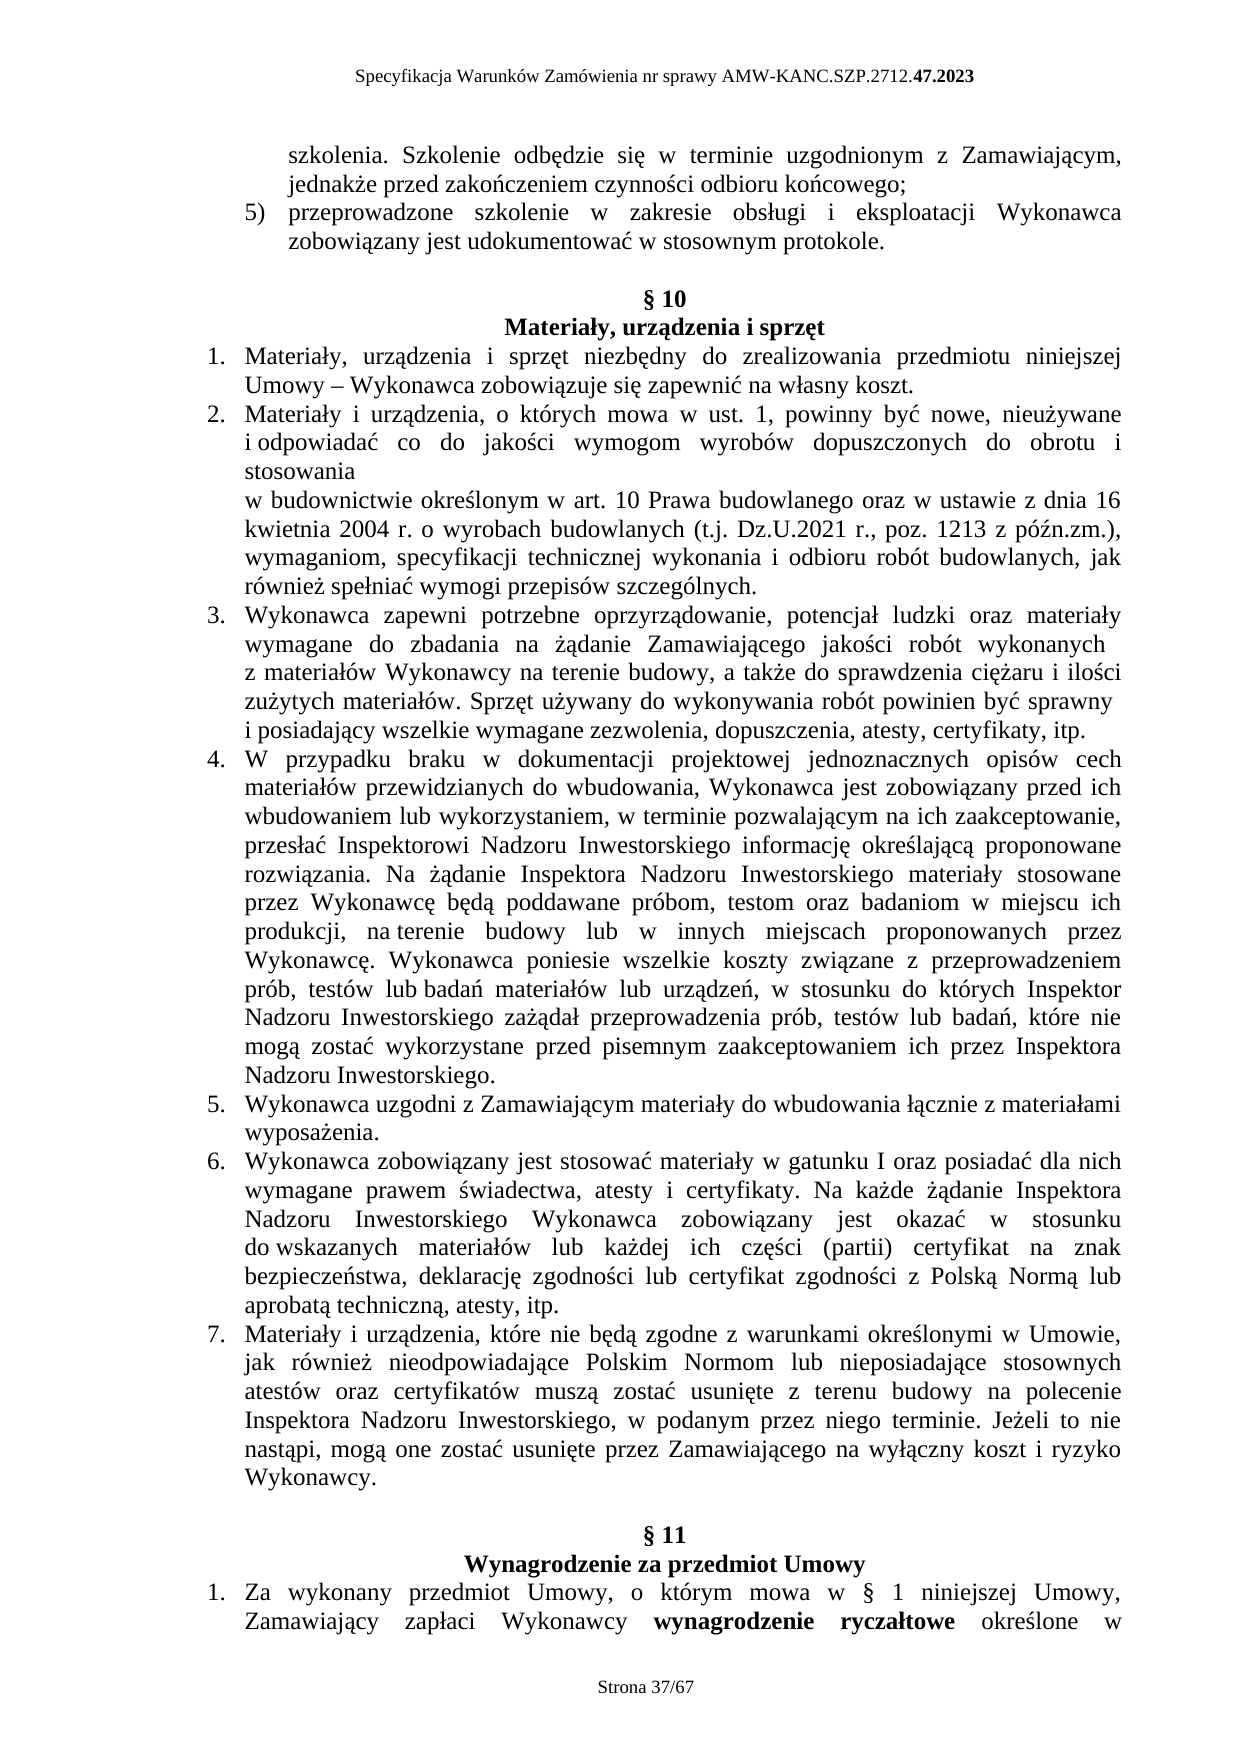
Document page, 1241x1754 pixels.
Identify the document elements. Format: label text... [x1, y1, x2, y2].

list Wykonawca uzgodni z Zamawiającym materiały do wbudowania łącznie z materiałami wyposażenia. [207, 1089, 1122, 1146]
list Wykonawca zapewni potrzebne oprzyrządowanie, potencjał ludzki oraz materiały wymagane do zbadania na żądanie Zamawiającego jakości robót wykonanych z materiałów Wykonawcy na terenie budowy, a także do sprawdzenia ciężaru i ilości zużytych materiałów. Sprzęt używany do wykonywania robót powinien być sprawny i posiadający wszelkie wymagane zezwolenia, dopuszczenia, atesty, certyfikaty, itp. [207, 600, 1122, 744]
text § 10 [207, 284, 1122, 312]
list W przypadku braku w dokumentacji projektowej jednoznacznych opisów cech materiałów przewidzianych do wbudowania, Wykonawca jest zobowiązany przed ich wbudowaniem lub wykorzystaniem, w terminie pozwalającym na ich zaakceptowanie, przesłać Inspektorowi Nadzoru Inwestorskiego informację określającą proponowane rozwiązania. Na żądanie Inspektora Nadzoru Inwestorskiego materiały stosowane przez Wykonawcę będą poddawane próbom, testom oraz badaniom w miejscu ich produkcji, na terenie budowy lub w innych miejscach proponowanych przez Wykonawcę. Wykonawca poniesie wszelkie koszty związane z przeprowadzeniem prób, testów lub badań materiałów lub urządzeń, w stosunku do których Inspektor Nadzoru Inwestorskiego zażądał przeprowadzenia prób, testów lub badań, które nie mogą zostać wykorzystane przed pisemnym zaakceptowaniem ich przez Inspektora Nadzoru Inwestorskiego. [207, 744, 1122, 1089]
text Wynagrodzenie za przedmiot Umowy [207, 1549, 1122, 1577]
text § 11 [207, 1520, 1122, 1549]
list Materiały i urządzenia, o których mowa w ust. 1, powinny być nowe, nieużywane i odpowiadać co do jakości wymogom wyrobów dopuszczonych do obrotu i stosowania w budownictwie określonym w art. 10 Prawa budowlanego oraz w ustawie z dnia 16 kwietnia 2004 r. o wyrobach budowlanych (t.j. Dz.U.2021 r., poz. 1213 z późn.zm.), wymaganiom, specyfikacji technicznej wykonania i odbioru robót budowlanych, jak również spełniać wymogi przepisów szczególnych. [207, 399, 1122, 600]
list Wykonawca zobowiązany jest stosować materiały w gatunku I oraz posiadać dla nich wymagane prawem świadectwa, atesty i certyfikaty. Na każde żądanie Inspektora Nadzoru Inwestorskiego Wykonawca zobowiązany jest okazać w stosunku do wskazanych materiałów lub każdej ich części (partii) certyfikat na znak bezpieczeństwa, deklarację zgodności lub certyfikat zgodności z Polską Normą lub aprobatą techniczną, atesty, itp. [207, 1146, 1122, 1319]
list przeprowadzone szkolenie w zakresie obsługi i eksploatacji Wykonawca zobowiązany jest udokumentować w stosownym protokole. [244, 197, 1122, 255]
list Materiały i urządzenia, które nie będą zgodne z warunkami określonymi w Umowie, jak również nieodpowiadające Polskim Normom lub nieposiadające stosownych atestów oraz certyfikatów muszą zostać usunięte z terenu budowy na polecenie Inspektora Nadzoru Inwestorskiego, w podanym przez niego terminie. Jeżeli to nie nastąpi, mogą one zostać usunięte przez Zamawiającego na wyłączny koszt i ryzyko Wykonawcy. [207, 1319, 1122, 1491]
text Materiały, urządzenia i sprzęt [207, 312, 1122, 341]
list Materiały, urządzenia i sprzęt niezbędny do zrealizowania przedmiotu niniejszej Umowy – Wykonawca zobowiązuje się zapewnić na własny koszt. [207, 341, 1122, 399]
